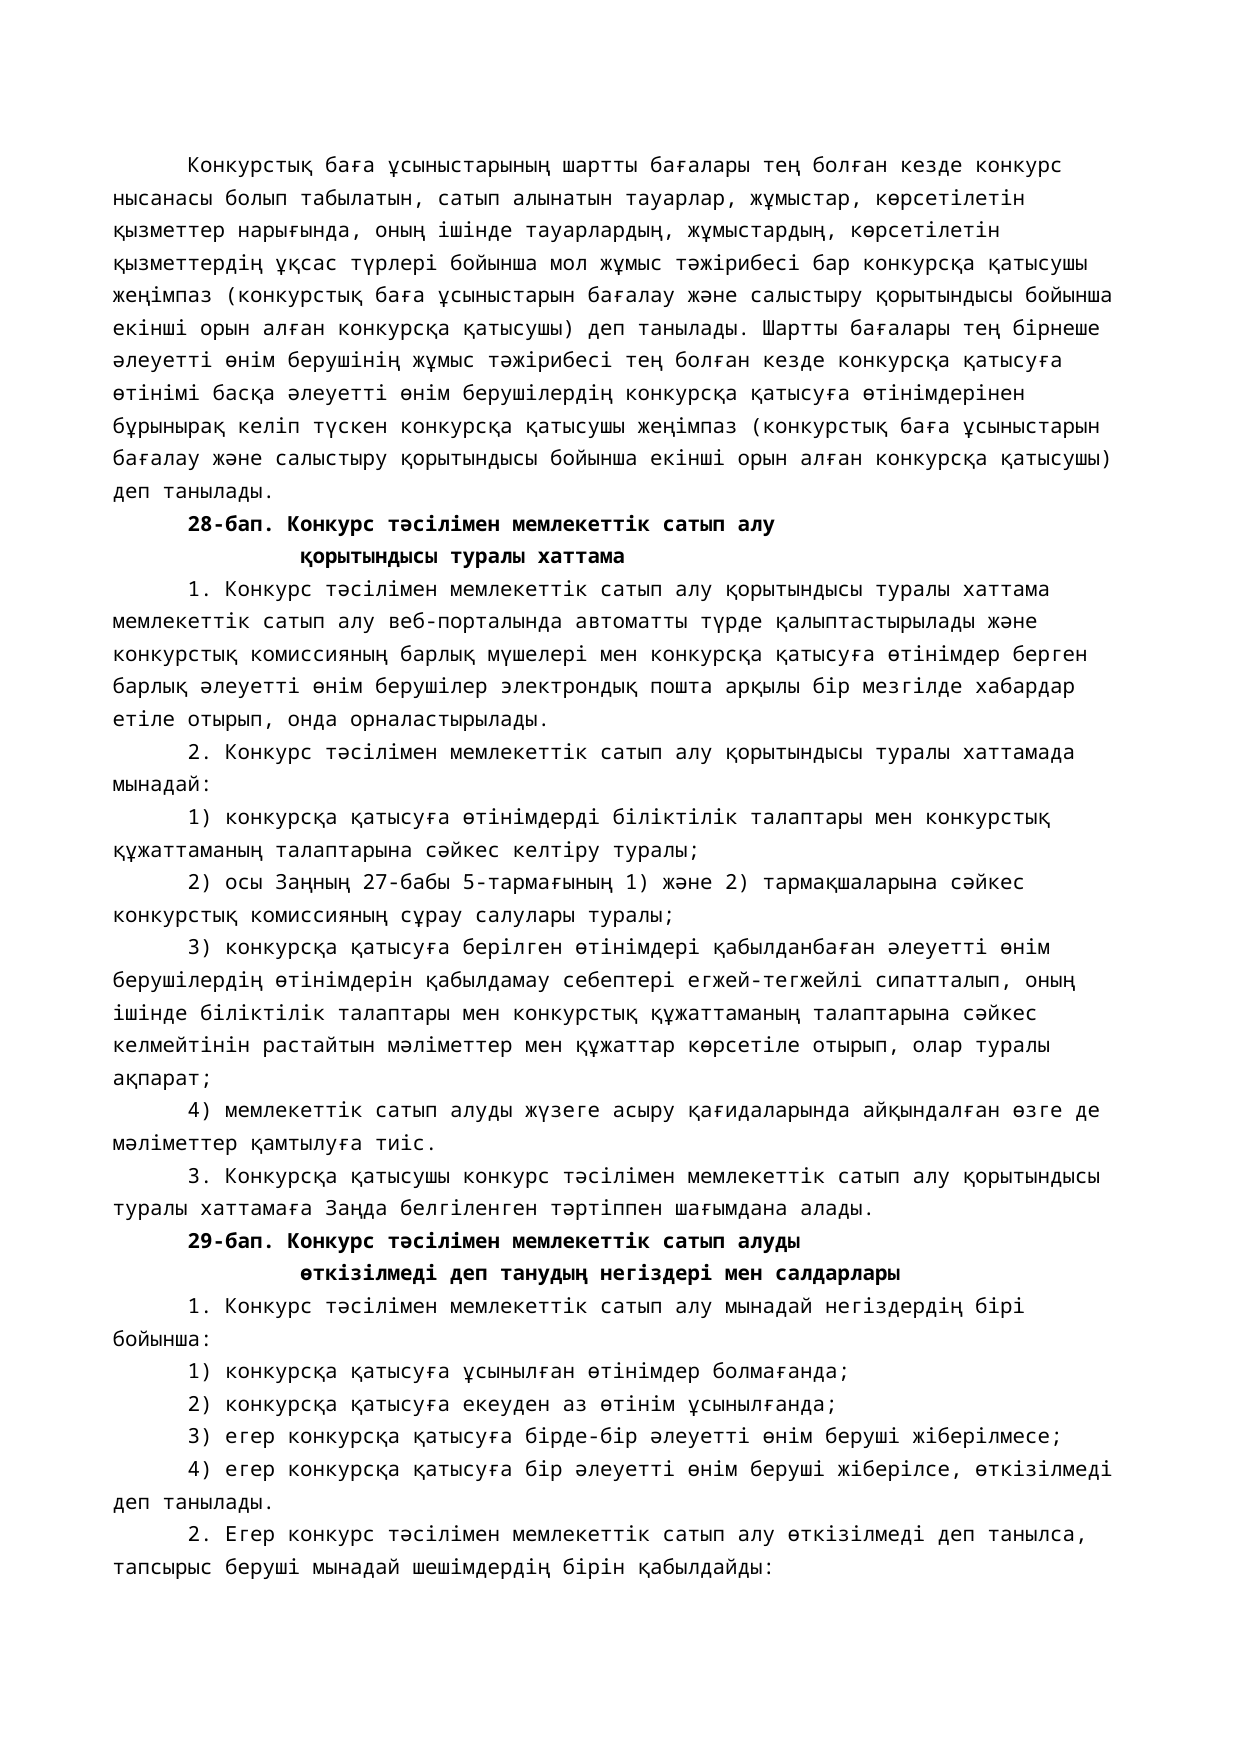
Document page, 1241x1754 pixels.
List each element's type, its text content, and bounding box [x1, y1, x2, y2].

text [112, 1291, 1128, 1580]
text 1. Конкурс тәсілімен мемлекеттік сатып алу қорытындысы туралы хаттама мемлекеттік сатып алу веб-порталында автоматты түрде қалыптастырылады және конкурстық комиссияның барлық мүшелері мен конкурсқа қатысуға өтінімдер берген барлық әлеуетті өнім берушілер электрондық пошта арқылы бір мезгілде хабардар етіле отырып, онда орналастырылады. 2. Конкурс тәсілімен мемлекеттік сатып алу қорытындысы туралы хаттамада мынадай: 1) конкурсқа қатысуға өтінімдерді біліктілік талаптары мен конкурстық құжаттаманың талаптарына сәйкес келтіру туралы; 2) осы Заңның 27-бабы 5-тармағының 1) және 2) тармақшаларына сәйкес конкурстық комиссияның сұрау салулары туралы; 3) конкурсқа қатысуға берілген өтінімдері қабылданбаған әлеуетті өнім берушілердің өтінімдерін қабылдамау себептері егжей-тегжейлі сипатталып, оның ішінде біліктілік талаптары мен конкурстық құжаттаманың талаптарына сәйкес келмейтінін растайтын мәліметтер мен құжаттар көрсетіле отырып, олар туралы ақпарат; 4) мемлекеттік сатып алуды жүзеге асыру қағидаларында айқындалған өзге де мәліметтер қамтылуға тиіс. 3. Конкурсқа қатысушы конкурс тәсілімен мемлекеттік сатып алу қорытындысы туралы хаттамаға Заңда белгіленген тәртіппен шағымдана алады. [112, 574, 1128, 1222]
text 29-бап. Конкурс тәсілімен мемлекеттік сатып алуды өткізілмеді деп танудың негіздері мен салдарлары [112, 1226, 1128, 1287]
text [112, 150, 1128, 504]
text 28-бап. Конкурс тәсілімен мемлекеттік сатып алу қорытындысы туралы хаттама [112, 509, 1128, 570]
